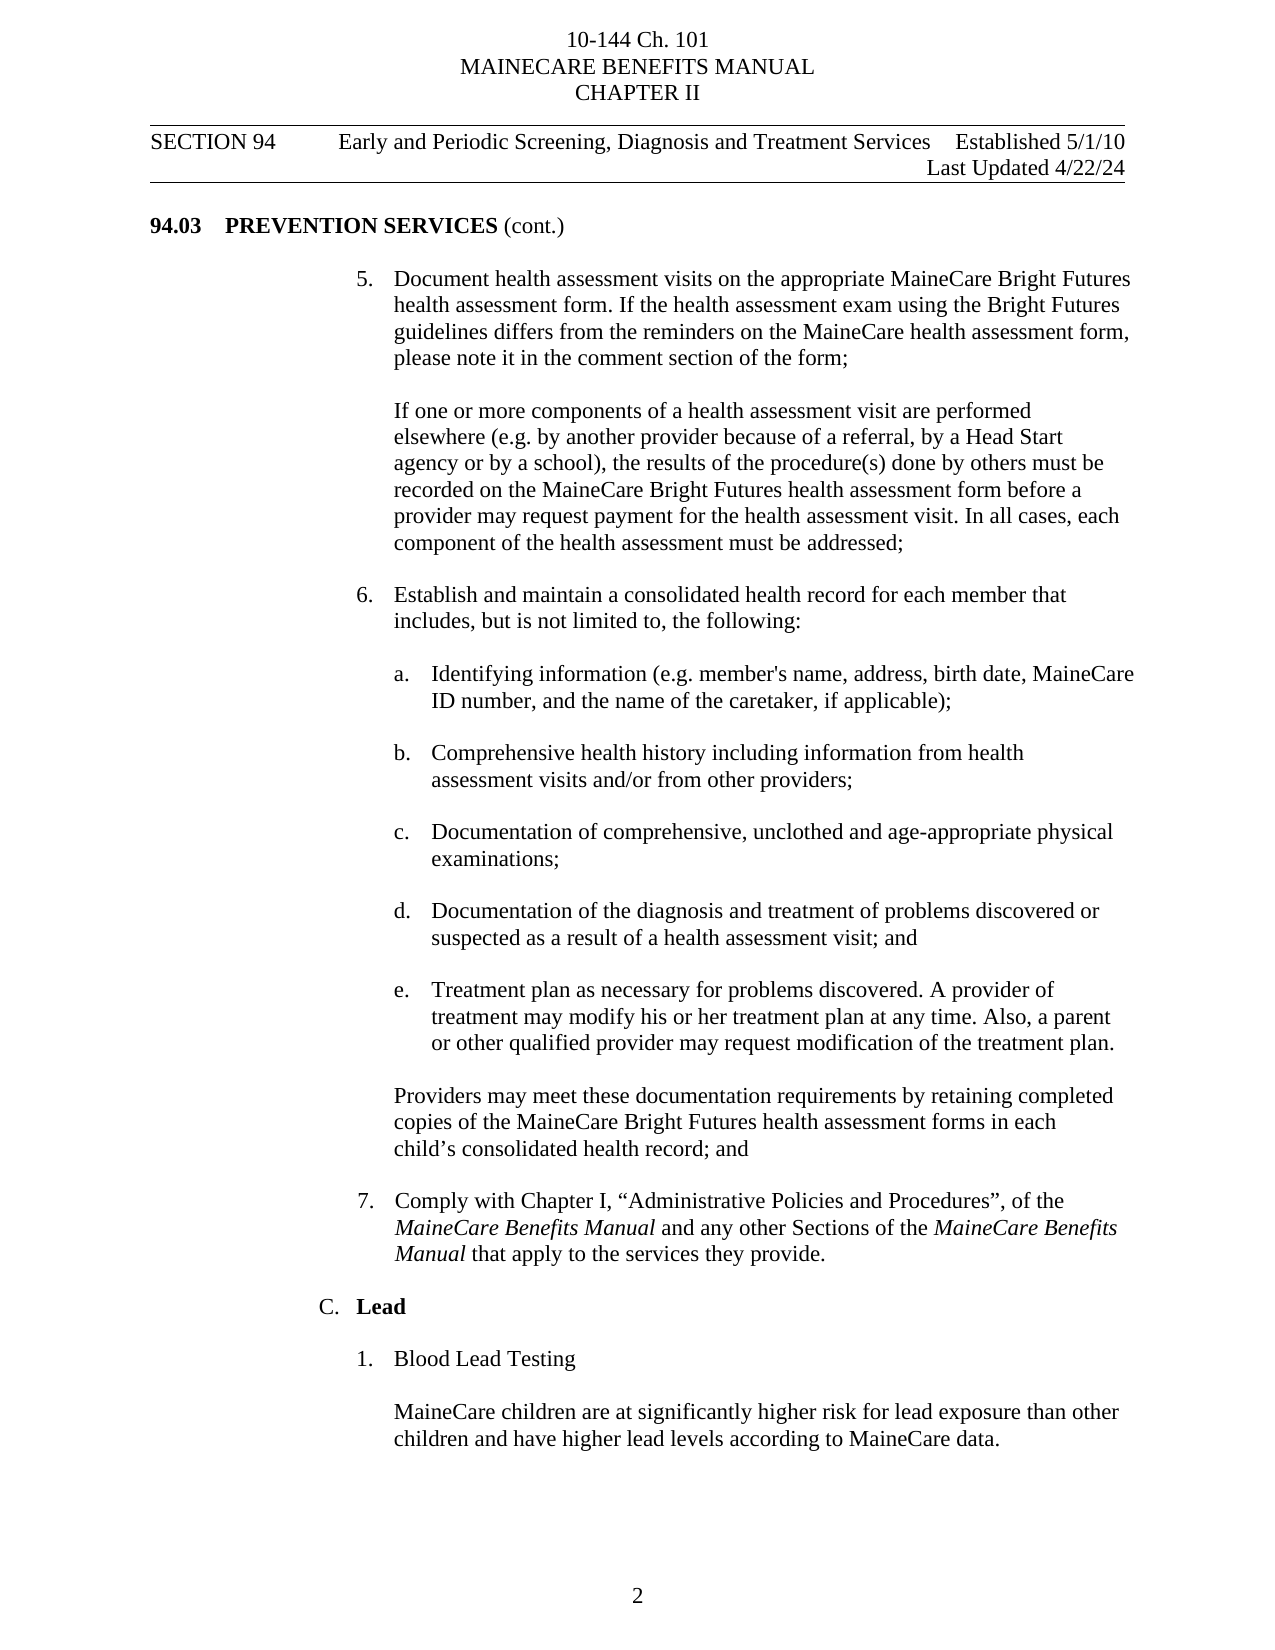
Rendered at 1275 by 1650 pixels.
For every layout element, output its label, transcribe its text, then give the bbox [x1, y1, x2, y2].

text c. Documentation of comprehensive, unclothed and age-appropriate physical examinations; [394, 818, 1125, 871]
text 6. Establish and maintain a consolidated health record for each member that includes, but is not limited to, the following: [356, 581, 1125, 634]
text MaineCare children are at significantly higher risk for lead exposure than other children and have higher lead levels according to MaineCare data. [394, 1398, 1125, 1451]
text 5. Document health assessment visits on the appropriate MaineCare Bright Futures health assessment form. If the health assessment exam using the Bright Futures guidelines differs from the reminders on the MaineCare health assessment form, please note it in the comment section of the form; [356, 265, 1134, 370]
text b. Comprehensive health history including information from health assessment visits and/or from other providers; [394, 739, 1125, 792]
text If one or more components of a health assessment visit are performed elsewhere (e.g. by another provider because of a referral, by a Head Start agency or by a school), the results of the procedure(s) done by others must be recorded on the MaineCare Bright Futures health assessment form before a provider may request payment for the health assessment visit. In all cases, each component of the health assessment must be addressed; [356, 397, 1125, 555]
text d. Documentation of the diagnosis and treatment of problems discovered or suspected as a result of a health assessment visit; and [394, 897, 1144, 950]
text 7. Comply with Chapter I, “Administrative Policies and Procedures”, of the MaineCare Benefits Manual and any other Sections of the MaineCare Benefits Manual that apply to the services they provide. [357, 1187, 1125, 1266]
text a. Identifying information (e.g. member's name, address, birth date, MaineCare ID number, and the name of the caretaker, if applicable); [394, 660, 1162, 713]
text 94.03 PREVENTION SERVICES (cont.) [150, 212, 1125, 239]
text C. Lead [319, 1293, 1125, 1319]
text Providers may meet these documentation requirements by retaining completed copies of the MaineCare Bright Futures health assessment forms in each child’s consolidated health record; and [394, 1082, 1125, 1161]
text 1. Blood Lead Testing [356, 1346, 1125, 1372]
text e. Treatment plan as necessary for problems discovered. A provider of treatment may modify his or her treatment plan at any time. Also, a parent or other qualified provider may request modification of the treatment plan. [394, 977, 1125, 1056]
